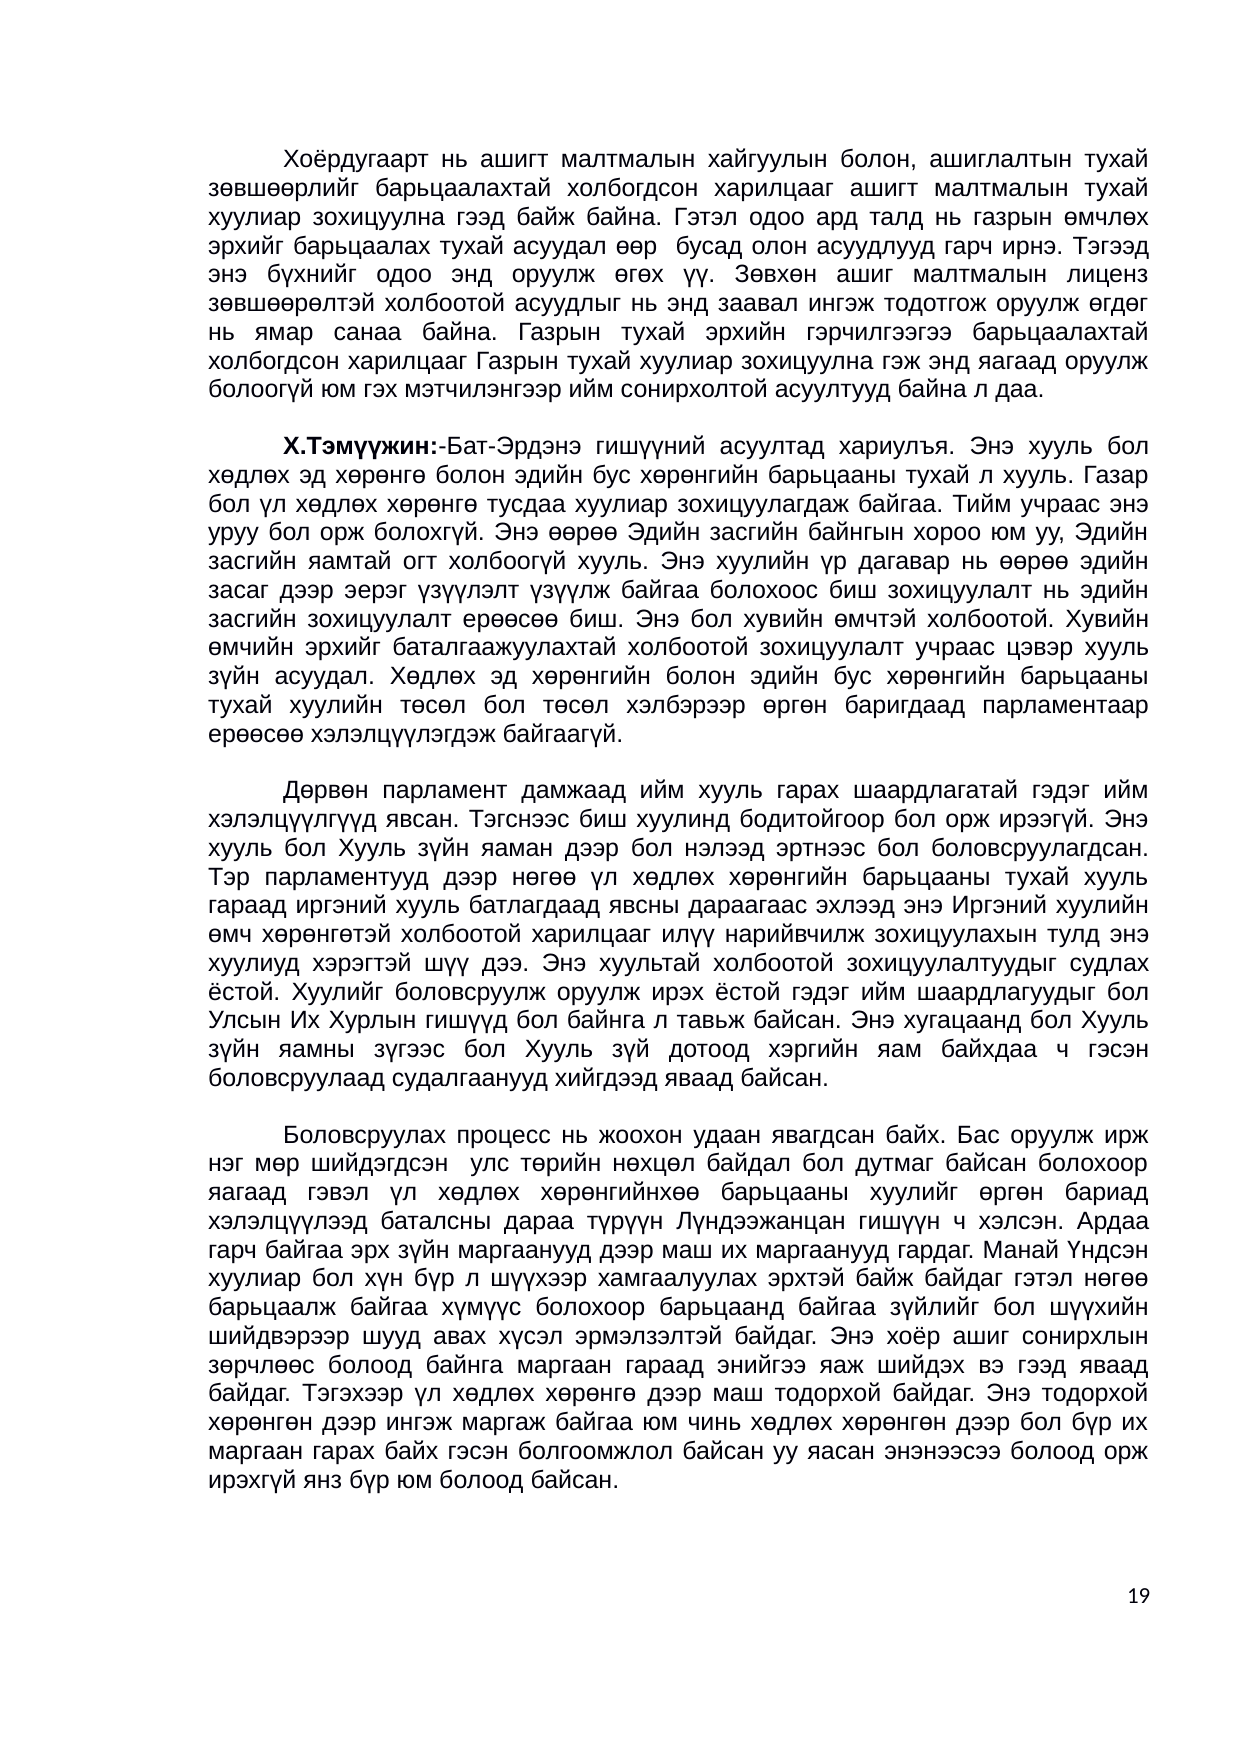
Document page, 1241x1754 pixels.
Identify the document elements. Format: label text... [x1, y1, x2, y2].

text Дөрвөн парламент дамжаад ийм хууль гарах шаардлагатай гэдэг ийм хэлэлцүүлгүүд явсан. Тэгснээс биш хуулинд бодитойгоор бол орж ирээгүй. Энэ хууль бол Хууль зүйн яаман дээр бол нэлээд эртнээс бол боловсруулагдсан. Тэр парламентууд дээр нөгөө үл хөдлөх хөрөнгийн барьцааны тухай хууль гараад иргэний хууль батлагдаад явсны дараагаас эхлээд энэ Иргэний хуулийн өмч хөрөнгөтэй холбоотой харилцааг илүү нарийвчилж зохицуулахын тулд энэ хуулиуд хэрэгтэй шүү дээ. Энэ хуультай холбоотой зохицуулалтуудыг судлах ёстой. Хуулийг боловсруулж оруулж ирэх ёстой гэдэг ийм шаардлагуудыг бол Улсын Их Хурлын гишүүд бол байнга л тавьж байсан. Энэ хугацаанд бол Хууль зүйн яамны зүгээс бол Хууль зүй дотоод хэргийн яам байхдаа ч гэсэн боловсруулаад судалгаанууд хийгдээд яваад байсан. [208, 775, 1150, 1092]
text Боловсруулах процесс нь жоохон удаан явагдсан байх. Бас оруулж ирж нэг мөр шийдэгдсэн улс төрийн нөхцөл байдал бол дутмаг байсан болохоор яагаад гэвэл үл хөдлөх хөрөнгийнхөө барьцааны хуулийг өргөн бариад хэлэлцүүлээд баталсны дараа түрүүн Лүндээжанцан гишүүн ч хэлсэн. Ардаа гарч байгаа эрх зүйн маргаанууд дээр маш их маргаанууд гардаг. Манай Үндсэн хуулиар бол хүн бүр л шүүхээр хамгаалуулах эрхтэй байж байдаг гэтэл нөгөө барьцаалж байгаа хүмүүс болохоор барьцаанд байгаа зүйлийг бол шүүхийн шийдвэрээр шууд авах хүсэл эрмэлзэлтэй байдаг. Энэ хоёр ашиг сонирхлын зөрчлөөс болоод байнга маргаан гараад энийгээ яаж шийдэх вэ гээд яваад байдаг. Тэгэхээр үл хөдлөх хөрөнгө дээр маш тодорхой байдаг. Энэ тодорхой хөрөнгөн дээр ингэж маргаж байгаа юм чинь хөдлөх хөрөнгөн дээр бол бүр их маргаан гарах байх гэсэн болгоомжлол байсан уу яасан энэнээсээ болоод орж ирэхгүй янз бүр юм болоод байсан. [208, 1120, 1150, 1493]
text Хоёрдугаарт нь ашигт малтмалын хайгуулын болон, ашиглалтын тухай зөвшөөрлийг барьцаалахтай холбогдсон харилцааг ашигт малтмалын тухай хуулиар зохицуулна гээд байж байна. Гэтэл одоо ард талд нь газрын өмчлөх эрхийг барьцаалах тухай асуудал өөр бусад олон асуудлууд гарч ирнэ. Тэгээд энэ бүхнийг одоо энд оруулж өгөх үү. Зөвхөн ашиг малтмалын лиценз зөвшөөрөлтэй холбоотой асуудлыг нь энд заавал ингэж тодотгож оруулж өгдөг нь ямар санаа байна. Газрын тухай эрхийн гэрчилгээгээ барьцаалахтай холбогдсон харилцааг Газрын тухай хуулиар зохицуулна гэж энд яагаад оруулж болоогүй юм гэх мэтчилэнгээр ийм сонирхолтой асуултууд байна л даа. [208, 144, 1150, 403]
text Х.Тэмүүжин:-Бат-Эрдэнэ гишүүний асуултад хариулъя. Энэ хууль бол хөдлөх эд хөрөнгө болон эдийн бус хөрөнгийн барьцааны тухай л хууль. Газар бол үл хөдлөх хөрөнгө тусдаа хуулиар зохицуулагдаж байгаа. Тийм учраас энэ уруу бол орж болохгүй. Энэ өөрөө Эдийн засгийн байнгын хороо юм уу, Эдийн засгийн яамтай огт холбоогүй хууль. Энэ хуулийн үр дагавар нь өөрөө эдийн засаг дээр эерэг үзүүлэлт үзүүлж байгаа болохоос биш зохицуулалт нь эдийн засгийн зохицуулалт ерөөсөө биш. Энэ бол хувийн өмчтэй холбоотой. Хувийн өмчийн эрхийг баталгаажуулахтай холбоотой зохицуулалт учраас цэвэр хууль зүйн асуудал. Хөдлөх эд хөрөнгийн болон эдийн бус хөрөнгийн барьцааны тухай хуулийн төсөл бол төсөл хэлбэрээр өргөн баригдаад парламентаар ерөөсөө хэлэлцүүлэгдэж байгаагүй. [208, 431, 1150, 747]
